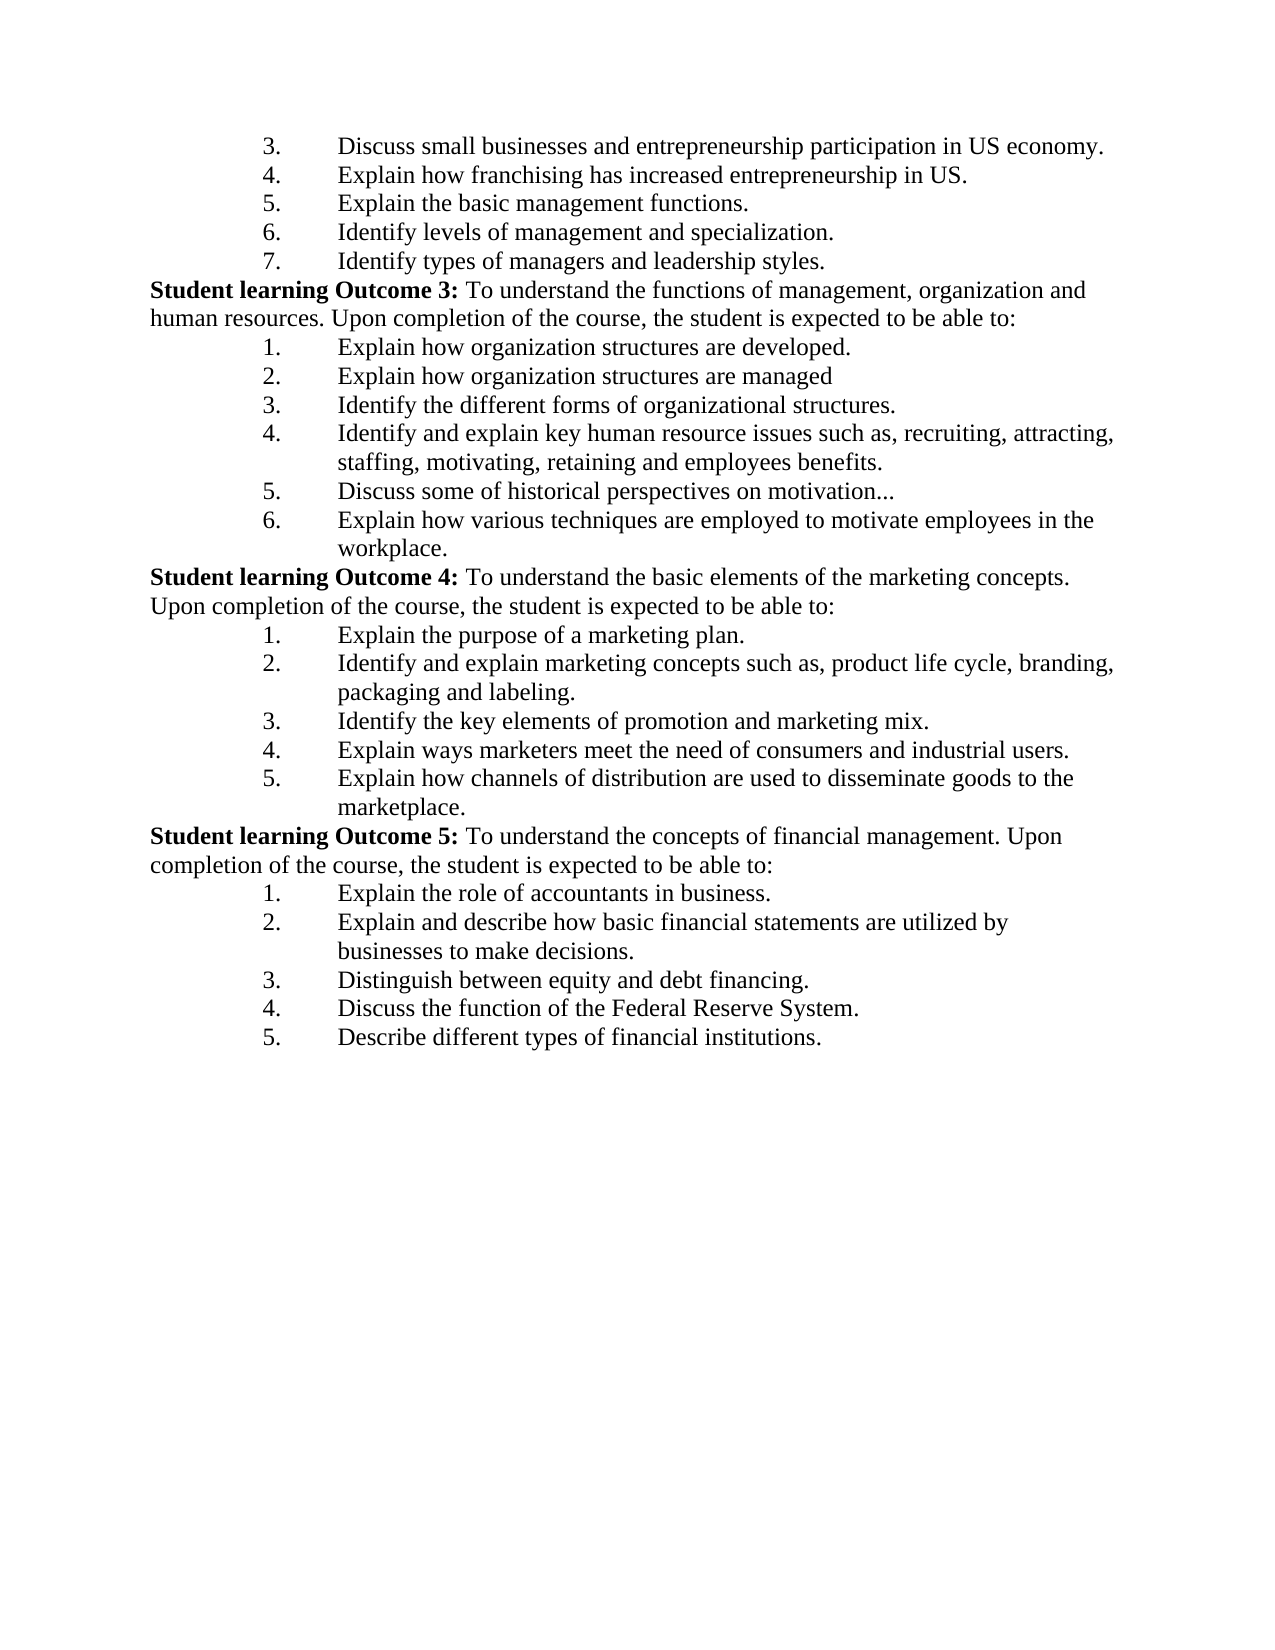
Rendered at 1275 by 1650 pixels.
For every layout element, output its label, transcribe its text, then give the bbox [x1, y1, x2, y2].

text Student learning Outcome 3: To understand the functions of management, organization and human resources. Upon completion of the course, the student is expected to be able to: [150, 275, 1125, 332]
list Explain and describe how basic financial statements are utilized by businesses to make decisions. [262, 907, 1125, 965]
list Discuss small businesses and entrepreneurship participation in US economy. [262, 131, 1125, 160]
list Explain how organization structures are managed [262, 361, 1125, 390]
list Distinguish between equity and debt financing. [262, 965, 1125, 993]
list Identify the different forms of organizational structures. [262, 390, 1125, 418]
list Explain ways marketers meet the need of consumers and industrial users. [262, 735, 1125, 763]
list Explain how various techniques are employed to motivate employees in the workplace. [262, 505, 1125, 562]
list Identify and explain key human resource issues such as, recruiting, attracting, staffing, motivating, retaining and employees benefits. [262, 418, 1125, 476]
list Describe different types of financial institutions. [262, 1022, 1125, 1051]
list Explain how channels of distribution are used to disseminate goods to the marketplace. [262, 763, 1125, 821]
list Explain the role of accountants in business. [262, 878, 1125, 907]
list Discuss the function of the Federal Reserve System. [262, 993, 1125, 1022]
text Student learning Outcome 4: To understand the basic elements of the marketing concepts. Upon completion of the course, the student is expected to be able to: [150, 562, 1125, 620]
list Identify levels of management and specialization. [262, 217, 1125, 246]
list Explain the purpose of a marketing plan. [262, 620, 1125, 648]
list Explain the basic management functions. [262, 188, 1125, 217]
list Identify the key elements of promotion and marketing mix. [262, 706, 1125, 735]
list Discuss some of historical perspectives on motivation... [262, 476, 1125, 505]
list Explain how organization structures are developed. [262, 332, 1125, 361]
list Explain how franchising has increased entrepreneurship in US. [262, 160, 1125, 188]
list Identify and explain marketing concepts such as, product life cycle, branding, packaging and labeling. [262, 648, 1125, 706]
text Student learning Outcome 5: To understand the concepts of financial management. Upon completion of the course, the student is expected to be able to: [150, 821, 1125, 878]
list Identify types of managers and leadership styles. [262, 246, 1125, 275]
